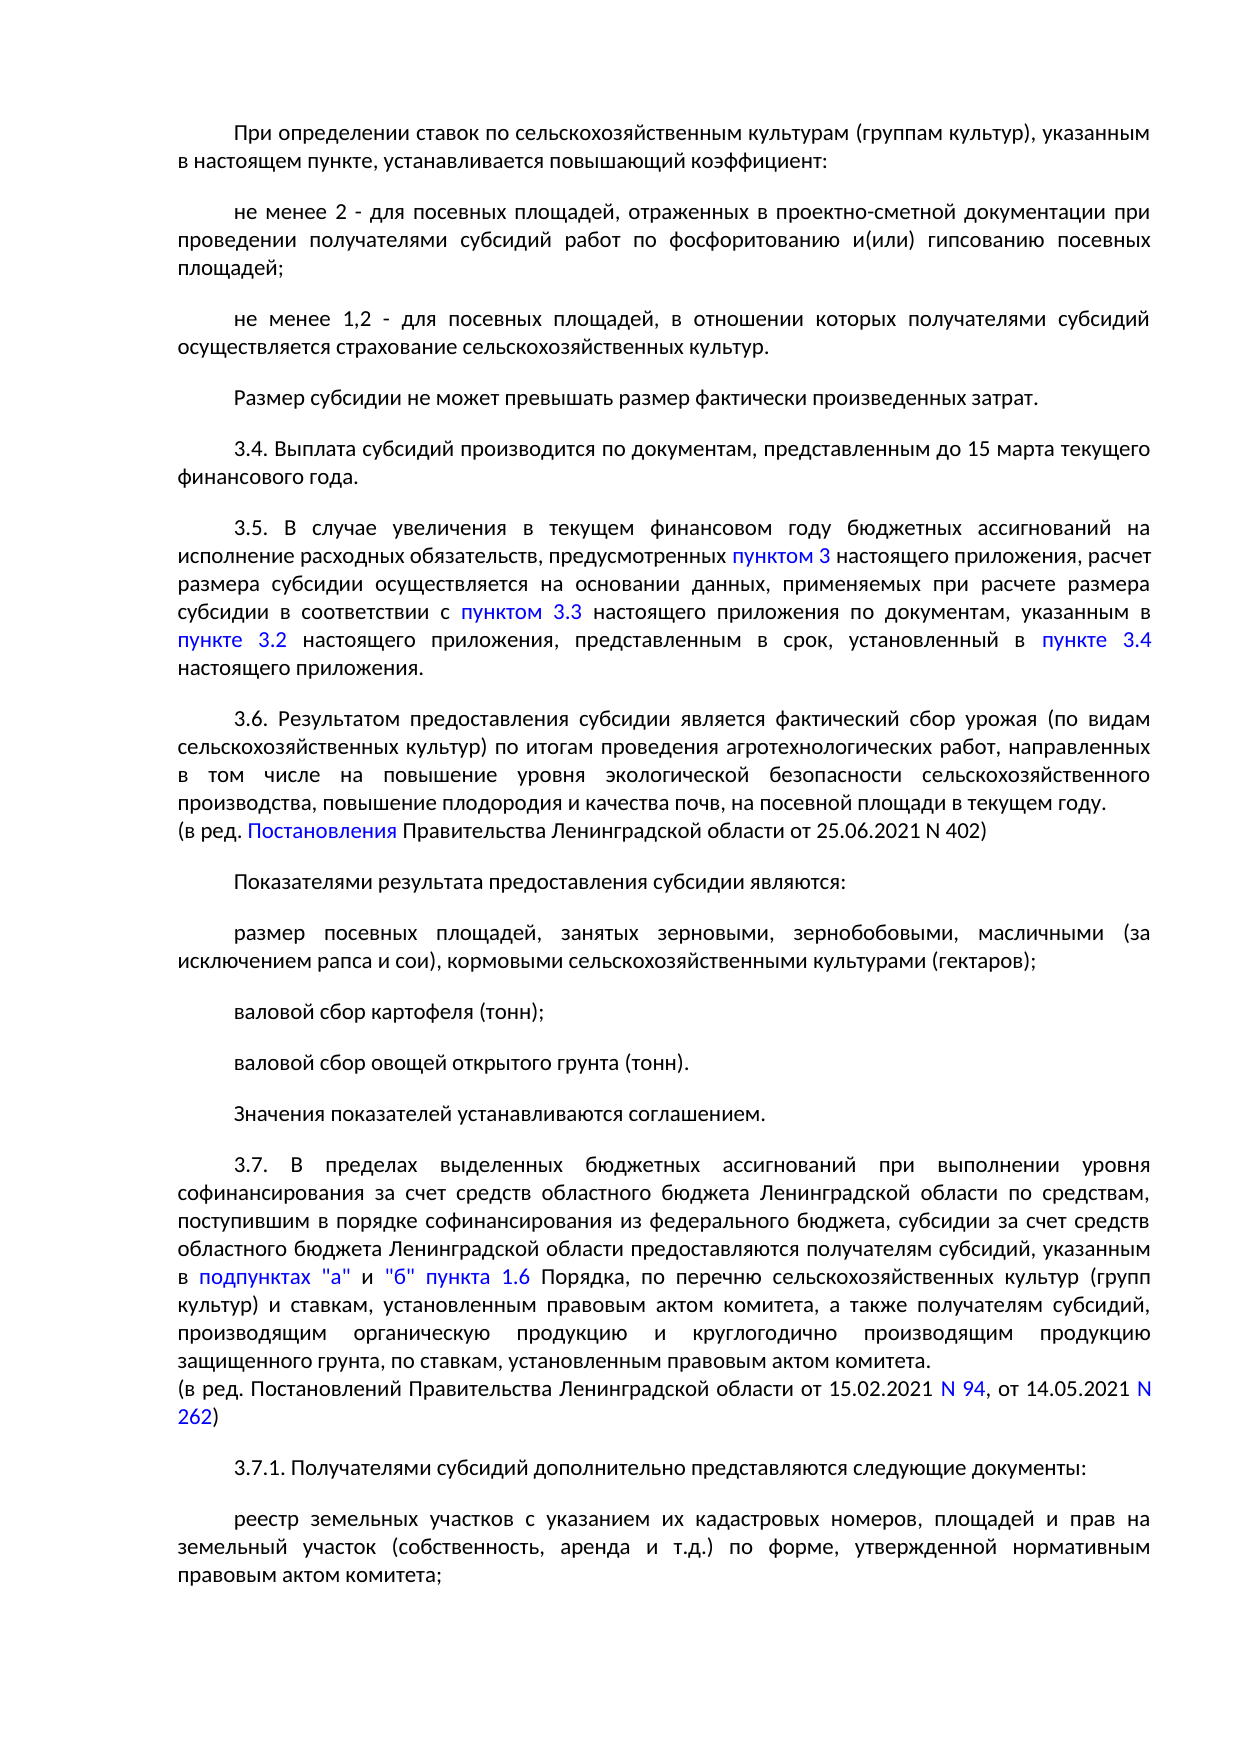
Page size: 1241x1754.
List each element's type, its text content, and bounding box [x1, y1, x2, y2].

text 3.5. В случае увеличения в текущем финансовом году бюджетных ассигнований на исполнение расходных обязательств, предусмотренных пунктом 3 настоящего приложения, расчет размера субсидии осуществляется на основании данных, применяемых при расчете размера субсидии в соответствии с пунктом 3.3 настоящего приложения по документам, указанным в пункте 3.2 настоящего приложения, представленным в срок, установленный в пункте 3.4 настоящего приложения. [177, 513, 1152, 681]
text (в ред. Постановления Правительства Ленинградской области от 25.06.2021 N 402) [177, 816, 1152, 844]
text не менее 1,2 - для посевных площадей, в отношении которых получателями субсидий осуществляется страхование сельскохозяйственных культур. [177, 304, 1152, 360]
text Показателями результата предоставления субсидии являются: [177, 867, 1152, 895]
text не менее 2 - для посевных площадей, отраженных в проектно-сметной документации при проведении получателями субсидий работ по фосфоритованию и(или) гипсованию посевных площадей; [177, 197, 1152, 281]
text 3.7. В пределах выделенных бюджетных ассигнований при выполнении уровня софинансирования за счет средств областного бюджета Ленинградской области по средствам, поступившим в порядке софинансирования из федерального бюджета, субсидии за счет средств областного бюджета Ленинградской области предоставляются получателям субсидий, указанным в подпунктах "а" и "б" пункта 1.6 Порядка, по перечню сельскохозяйственных культур (групп культур) и ставкам, установленным правовым актом комитета, а также получателям субсидий, производящим органическую продукцию и круглогодично производящим продукцию защищенного грунта, по ставкам, установленным правовым актом комитета. [177, 1150, 1152, 1374]
text Размер субсидии не может превышать размер фактически произведенных затрат. [177, 383, 1152, 411]
text Значения показателей устанавливаются соглашением. [177, 1099, 1152, 1127]
text реестр земельных участков с указанием их кадастровых номеров, площадей и прав на земельный участок (собственность, аренда и т.д.) по форме, утвержденной нормативным правовым актом комитета; [177, 1504, 1152, 1588]
text размер посевных площадей, занятых зерновыми, зернобобовыми, масличными (за исключением рапса и сои), кормовыми сельскохозяйственными культурами (гектаров); [177, 918, 1152, 974]
text валовой сбор овощей открытого грунта (тонн). [177, 1048, 1152, 1076]
text валовой сбор картофеля (тонн); [177, 997, 1152, 1025]
text При определении ставок по сельскохозяйственным культурам (группам культур), указанным в настоящем пункте, устанавливается повышающий коэффициент: [177, 118, 1152, 174]
text 3.6. Результатом предоставления субсидии является фактический сбор урожая (по видам сельскохозяйственных культур) по итогам проведения агротехнологических работ, направленных в том числе на повышение уровня экологической безопасности сельскохозяйственного производства, повышение плодородия и качества почв, на посевной площади в текущем году. [177, 704, 1152, 816]
text 3.7.1. Получателями субсидий дополнительно представляются следующие документы: [177, 1453, 1152, 1481]
text (в ред. Постановлений Правительства Ленинградской области от 15.02.2021 N 94, от 14.05.2021 N 262) [177, 1374, 1152, 1430]
text 3.4. Выплата субсидий производится по документам, представленным до 15 марта текущего финансового года. [177, 434, 1152, 490]
